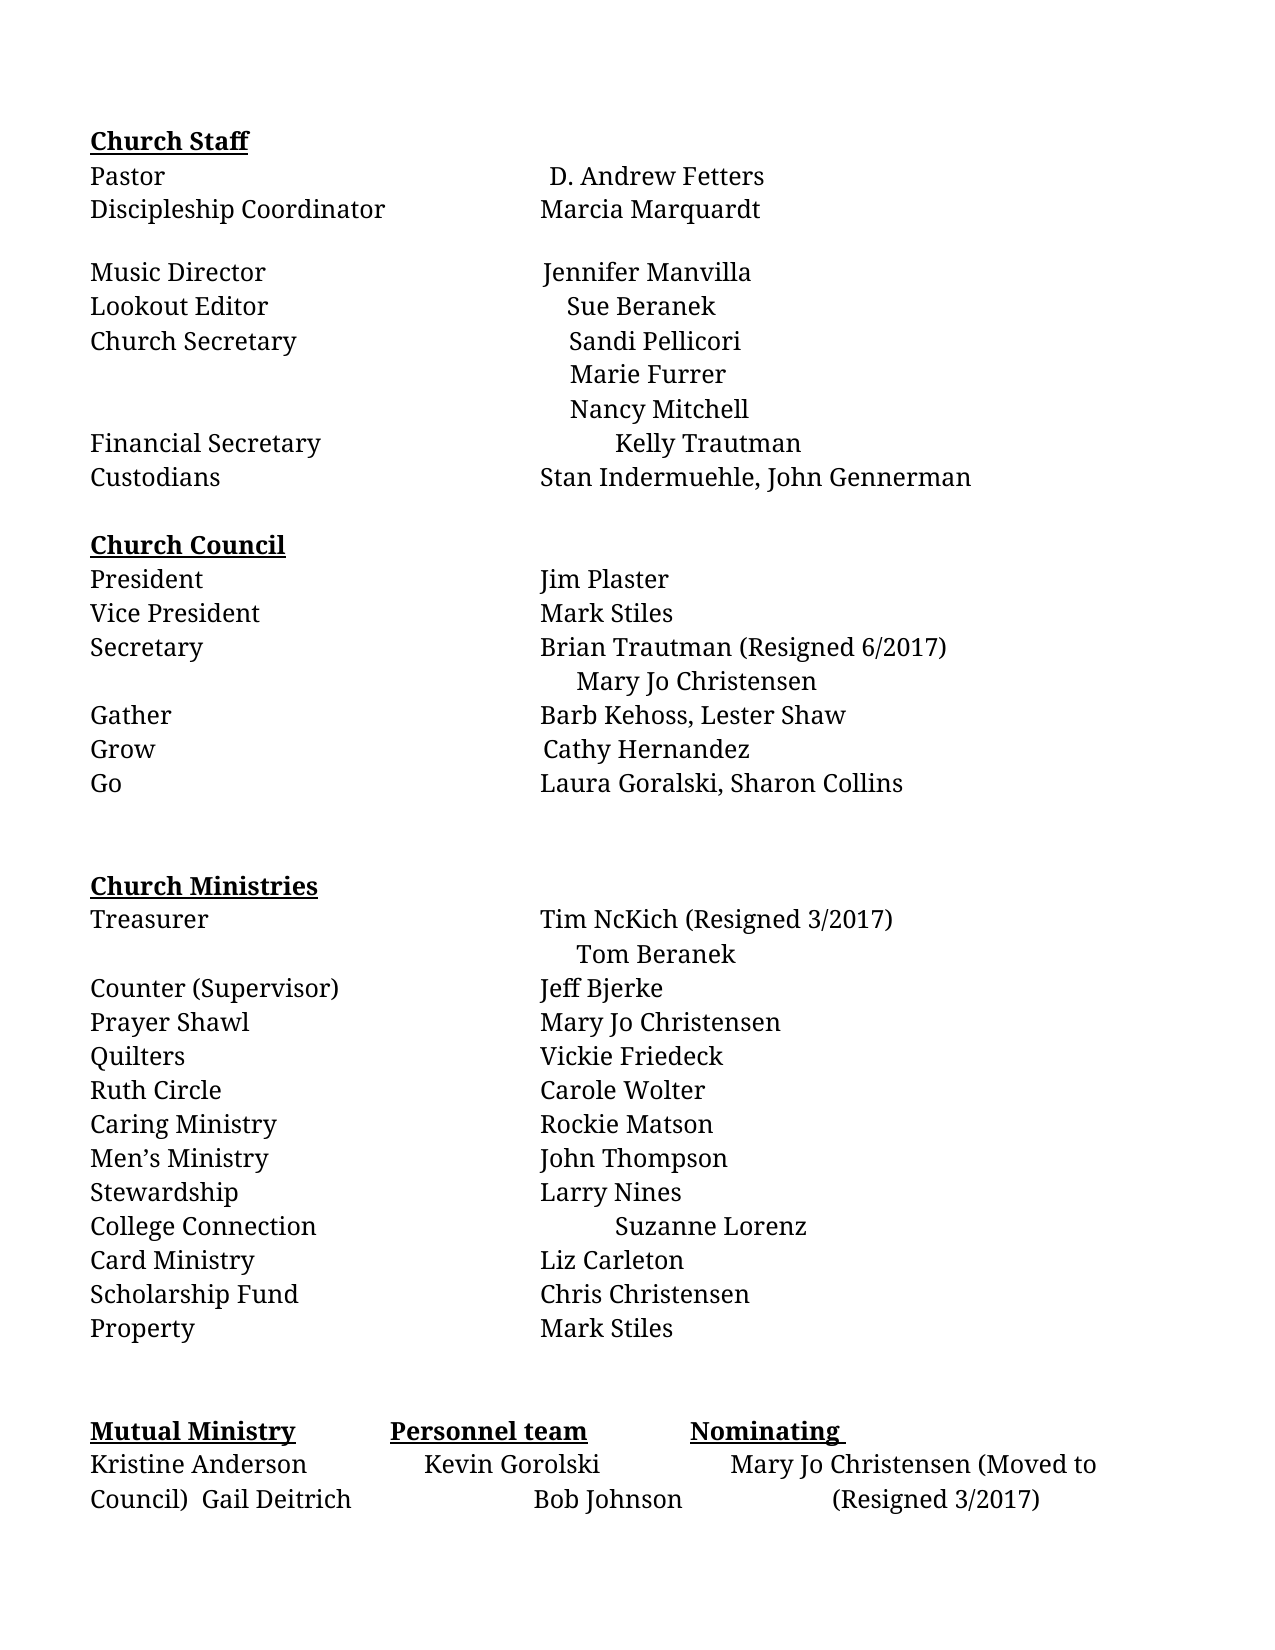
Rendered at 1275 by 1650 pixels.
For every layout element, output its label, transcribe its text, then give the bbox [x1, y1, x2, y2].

text Marie Furrer [90, 357, 1185, 391]
text Custodians Stan Indermuehle, John Gennerman [90, 459, 1185, 493]
text Grow Cathy Hernandez [90, 732, 1185, 766]
text Property Mark Stiles [90, 1311, 1185, 1345]
text Stewardship Larry Nines [90, 1175, 1185, 1209]
text Pastor D. Andrew Fetters [90, 158, 1185, 192]
text Caring Ministry Rockie Matson [90, 1107, 1185, 1141]
text Quilters Vickie Friedeck [90, 1038, 1185, 1072]
text Financial Secretary Kelly Trautman [90, 425, 1185, 459]
text Church Staff [90, 124, 1185, 158]
text Treasurer Tim NcKich (Resigned 3/2017) [90, 902, 1185, 936]
text Church Secretary Sandi Pellicori [90, 323, 1185, 357]
text Church Ministries [90, 868, 1185, 902]
text Scholarship Fund Chris Christensen [90, 1277, 1185, 1311]
text Church Council [90, 527, 1185, 562]
text Tom Beranek [90, 936, 1185, 970]
text Nancy Mitchell [90, 391, 1185, 425]
text College Connection Suzanne Lorenz [90, 1209, 1185, 1243]
text Vice President Mark Stiles [90, 596, 1185, 630]
text Secretary Brian Trautman (Resigned 6/2017) [90, 630, 1185, 664]
text Go Laura Goralski, Sharon Collins [90, 766, 1185, 800]
text Men’s Ministry John Thompson [90, 1141, 1185, 1175]
text Ruth Circle Carole Wolter [90, 1072, 1185, 1107]
text Discipleship Coordinator Marcia Marquardt [90, 192, 1185, 226]
text Prayer Shawl Mary Jo Christensen [90, 1004, 1185, 1038]
text Card Ministry Liz Carleton [90, 1243, 1185, 1277]
text Mutual Ministry Personnel team Nominating [90, 1413, 1185, 1447]
text Counter (Supervisor) Jeff Bjerke [90, 970, 1185, 1004]
text Gather Barb Kehoss, Lester Shaw [90, 698, 1185, 732]
text President Jim Plaster [90, 562, 1185, 596]
text Kristine Anderson Kevin Gorolski Mary Jo Christensen (Moved to Council) Gail Deitrich Bob Johnson (Resigned 3/2017) [90, 1447, 1185, 1515]
text Music Director Jennifer Manvilla [90, 255, 1185, 289]
text Mary Jo Christensen [90, 664, 1185, 698]
text Lookout Editor Sue Beranek [90, 289, 1185, 323]
